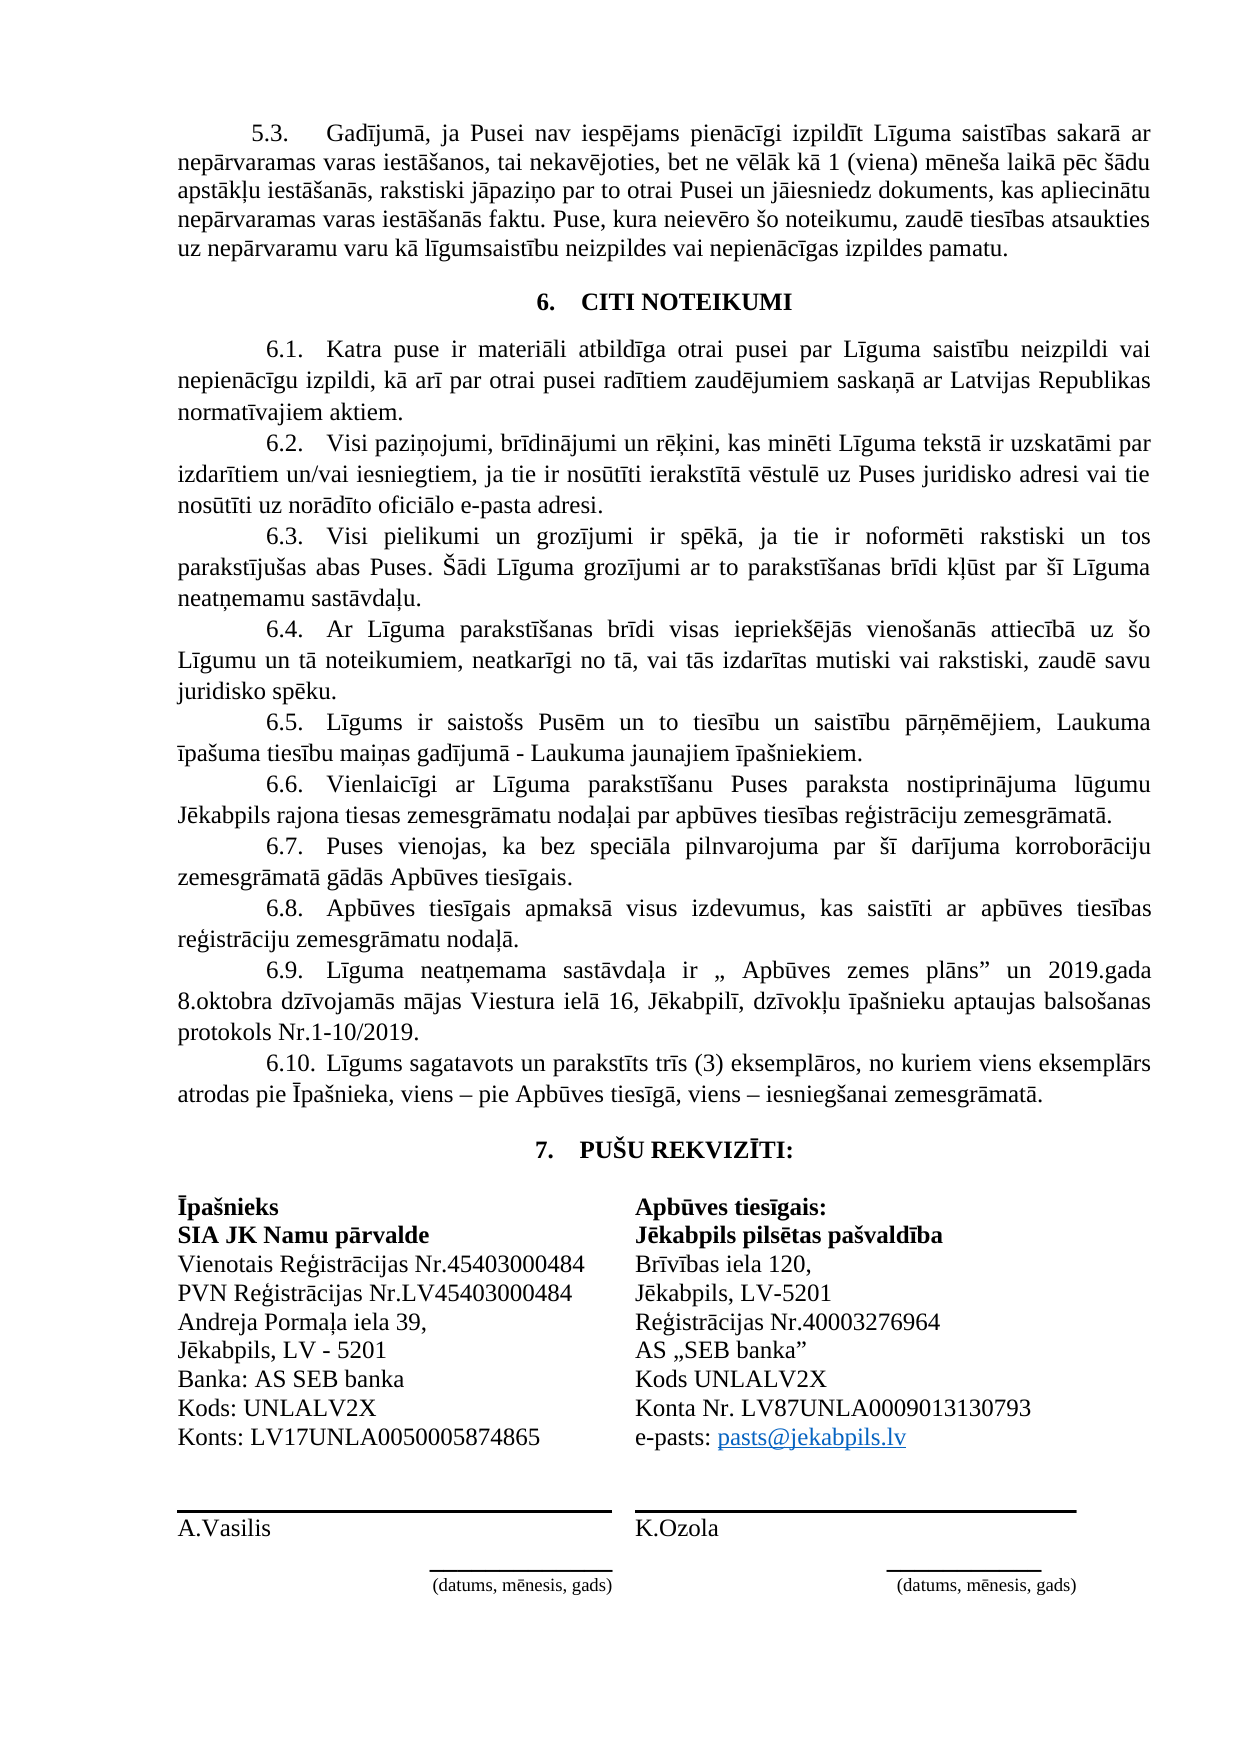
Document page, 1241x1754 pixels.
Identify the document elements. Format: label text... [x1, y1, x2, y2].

list CITI NOTEIKUMI [177, 287, 1152, 316]
list Puses vienojas, ka bez speciāla pilnvarojuma par šī darījuma korroborāciju zemesgrāmatā gādās Apbūves tiesīgais. [177, 831, 1152, 891]
table_header Apbūves tiesīgais: Jēkabpils pilsētas pašvaldība Brīvības iela 120, Jēkabpils, LV-5201 Reģistrācijas Nr.40003276964 AS „SEB banka” Kods UNLALV2X Konta Nr. LV87UNLA0009013130793 e-pasts: pasts@jekabpils.lv K.Ozola ___________ (datums, mēnesis, gads) [624, 1192, 1088, 1631]
list Līgums ir saistošs Pusēm un to tiesību un saistību pārņēmējiem, Laukuma īpašuma tiesību maiņas gadījumā - Laukuma jaunajiem īpašniekiem. [177, 707, 1152, 767]
list Vienlaicīgi ar Līguma parakstīšanu Puses paraksta nostiprinājuma lūgumu Jēkabpils rajona tiesas zemesgrāmatu nodaļai par apbūves tiesības reģistrāciju zemesgrāmatā. [177, 769, 1152, 829]
list PUŠU REKVIZĪTI: [177, 1136, 1152, 1164]
list Katra puse ir materiāli atbildīga otrai pusei par Līguma saistību neizpildi vai nepienācīgu izpildi, kā arī par otrai pusei radītiem zaudējumiem saskaņā ar Latvijas Republikas normatīvajiem aktiem. [177, 334, 1152, 425]
list Visi pielikumi un grozījumi ir spēkā, ja tie ir noformēti rakstiski un tos parakstījušas abas Puses. Šādi Līguma grozījumi ar to parakstīšanas brīdi kļūst par šī Līguma neatņemamu sastāvdaļu. [177, 521, 1152, 612]
list Līguma neatņemama sastāvdaļa ir „ Apbūves zemes plāns” un 2019.gada 8.oktobra dzīvojamās mājas Viestura ielā 16, Jēkabpilī, dzīvokļu īpašnieku aptaujas balsošanas protokols Nr.1-10/2019. [177, 955, 1152, 1046]
list Apbūves tiesīgais apmaksā visus izdevumus, kas saistīti ar apbūves tiesības reģistrāciju zemesgrāmatu nodaļā. [177, 893, 1152, 953]
list Līgums sagatavots un parakstīts trīs (3) eksemplāros, no kuriem viens eksemplārs atrodas pie Īpašnieka, viens – pie Apbūves tiesīgā, viens – iesniegšanai zemesgrāmatā. [177, 1048, 1152, 1108]
list Visi paziņojumi, brīdinājumi un rēķini, kas minēti Līguma tekstā ir uzskatāmi par izdarītiem un/vai iesniegtiem, ja tie ir nosūtīti ierakstītā vēstulē uz Puses juridisko adresi vai tie nosūtīti uz norādīto oficiālo e-pasta adresi. [177, 428, 1152, 518]
list Ar Līguma parakstīšanas brīdi visas iepriekšējās vienošanās attiecībā uz šo Līgumu un tā noteikumiem, neatkarīgi no tā, vai tās izdarītas mutiski vai rakstiski, zaudē savu juridisko spēku. [177, 614, 1152, 705]
table_header Īpašnieks SIA JK Namu pārvalde Vienotais Reģistrācijas Nr.45403000484 Reģistrācijas Nr.LV45403000484 Andreja Pormaļa iela 39, Jēkabpils, LV - 5201 Banka: AS banka Kods: UNLALV2X Konts: LV17UNLA0050005874865 A.Vasilis _____________ (datums, mēnesis, gads) [166, 1192, 623, 1631]
list Gadījumā, ja Pusei nav iespējams pienācīgi izpildīt Līguma saistības sakarā ar nepārvaramas varas iestāšanos, tai nekavējoties, bet ne vēlāk kā 1 (viena) mēneša laikā pēc šādu apstākļu iestāšanās, rakstiski jāpaziņo par to otrai Pusei un jāiesniedz dokuments, kas apliecinātu nepārvaramas varas iestāšanās faktu. Puse, kura neievēro šo noteikumu, zaudē tiesības atsaukties uz nepārvaramu varu kā līgumsaistību neizpildes vai nepienācīgas izpildes pamatu. [177, 118, 1152, 262]
